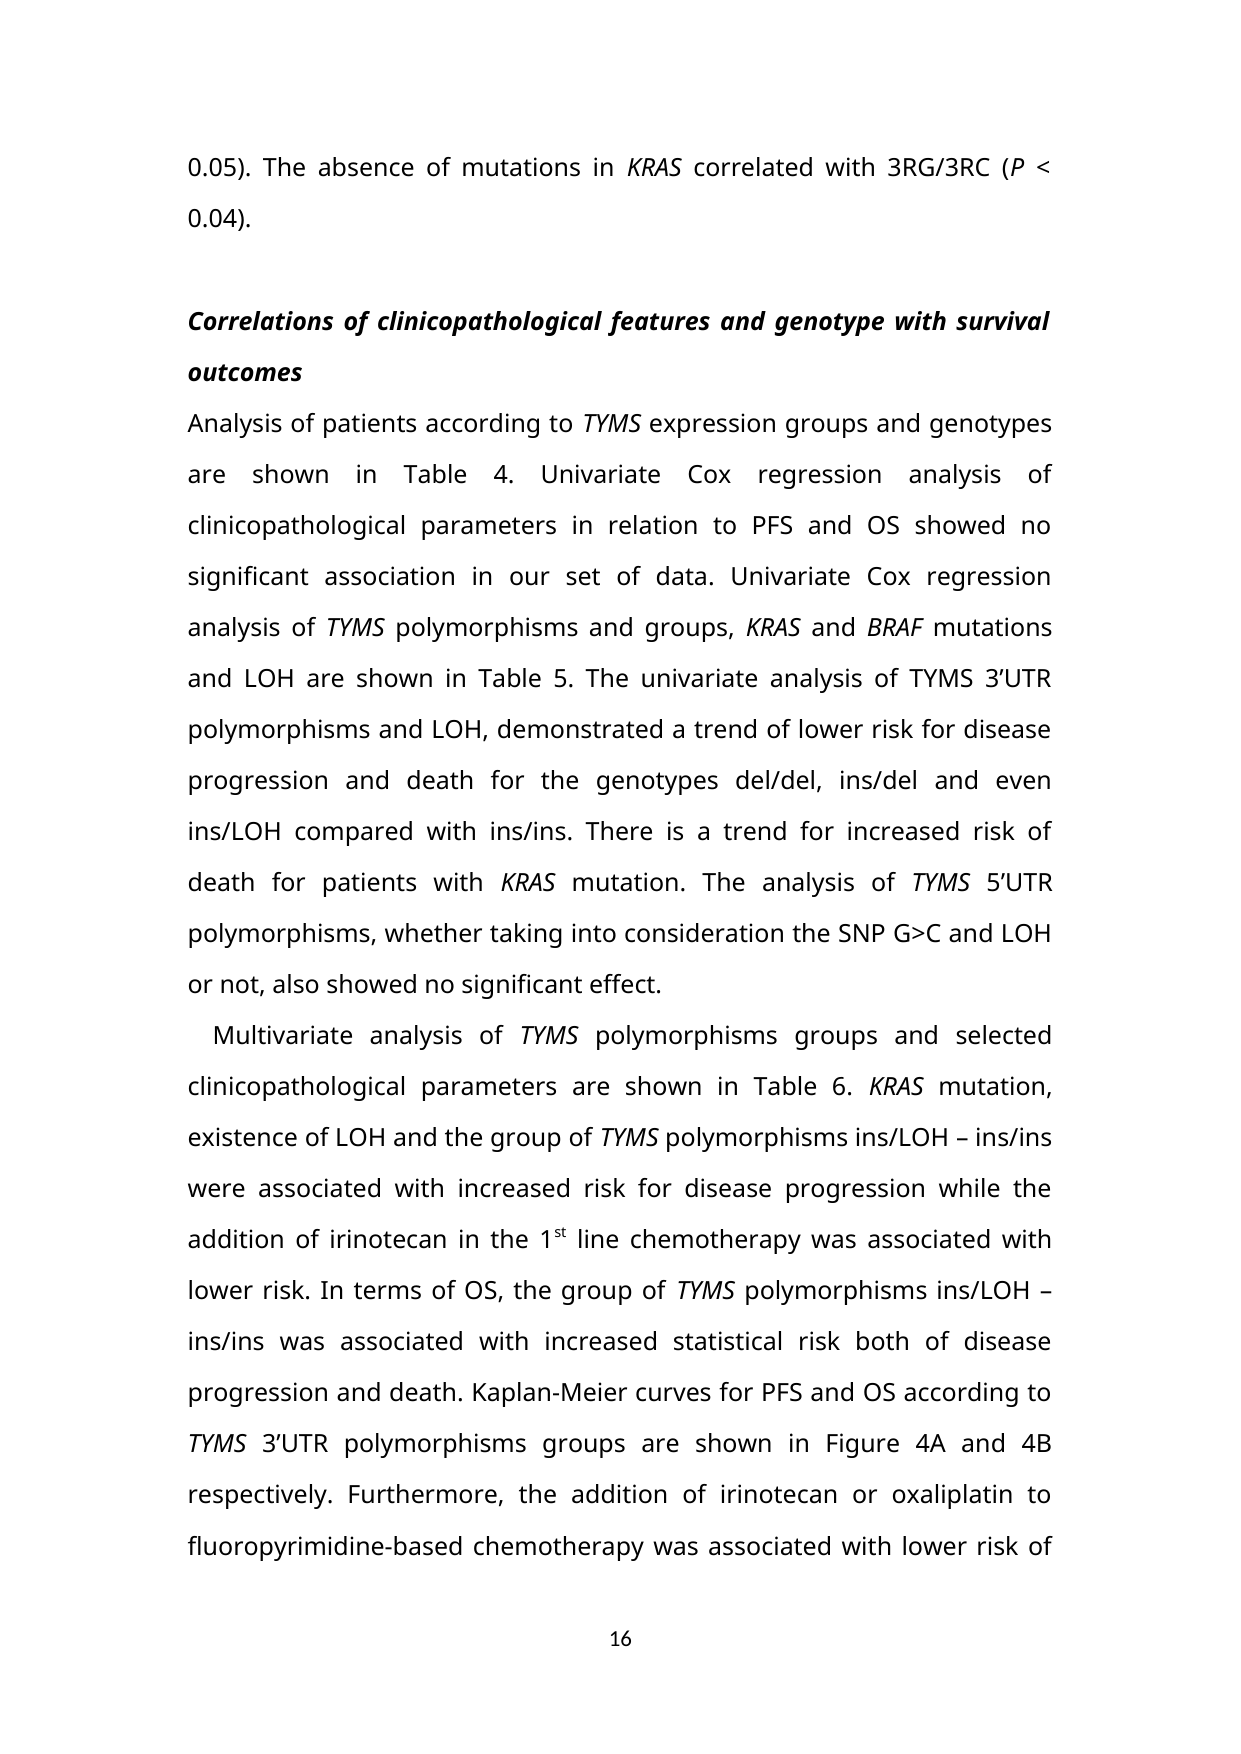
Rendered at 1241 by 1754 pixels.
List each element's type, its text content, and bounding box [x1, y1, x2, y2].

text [187, 1018, 1053, 1562]
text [187, 150, 1053, 235]
text Correlations of clinicopathological features and genotype with survival outcomes [187, 303, 1053, 388]
text Analysis of patients according to TYMS expression groups and genotypes are shown in Table 4. Univariate Cox regression analysis of clinicopathological parameters in relation to PFS and OS showed no significant association in our set of data. Univariate Cox regression analysis of TYMS polymorphisms and groups, KRAS and BRAF mutations and LOH are shown in Table 5. The univariate analysis of TYMS 3’UTR polymorphisms and LOH, demonstrated a trend of lower risk for disease progression and death for the genotypes del/del, ins/del and even ins/LOH compared with ins/ins. There is a trend for increased risk of death for patients with KRAS mutation. The analysis of TYMS 5’UTR polymorphisms, whether taking into consideration the SNP G>C and LOH or not, also showed no significant effect. [187, 405, 1053, 1001]
